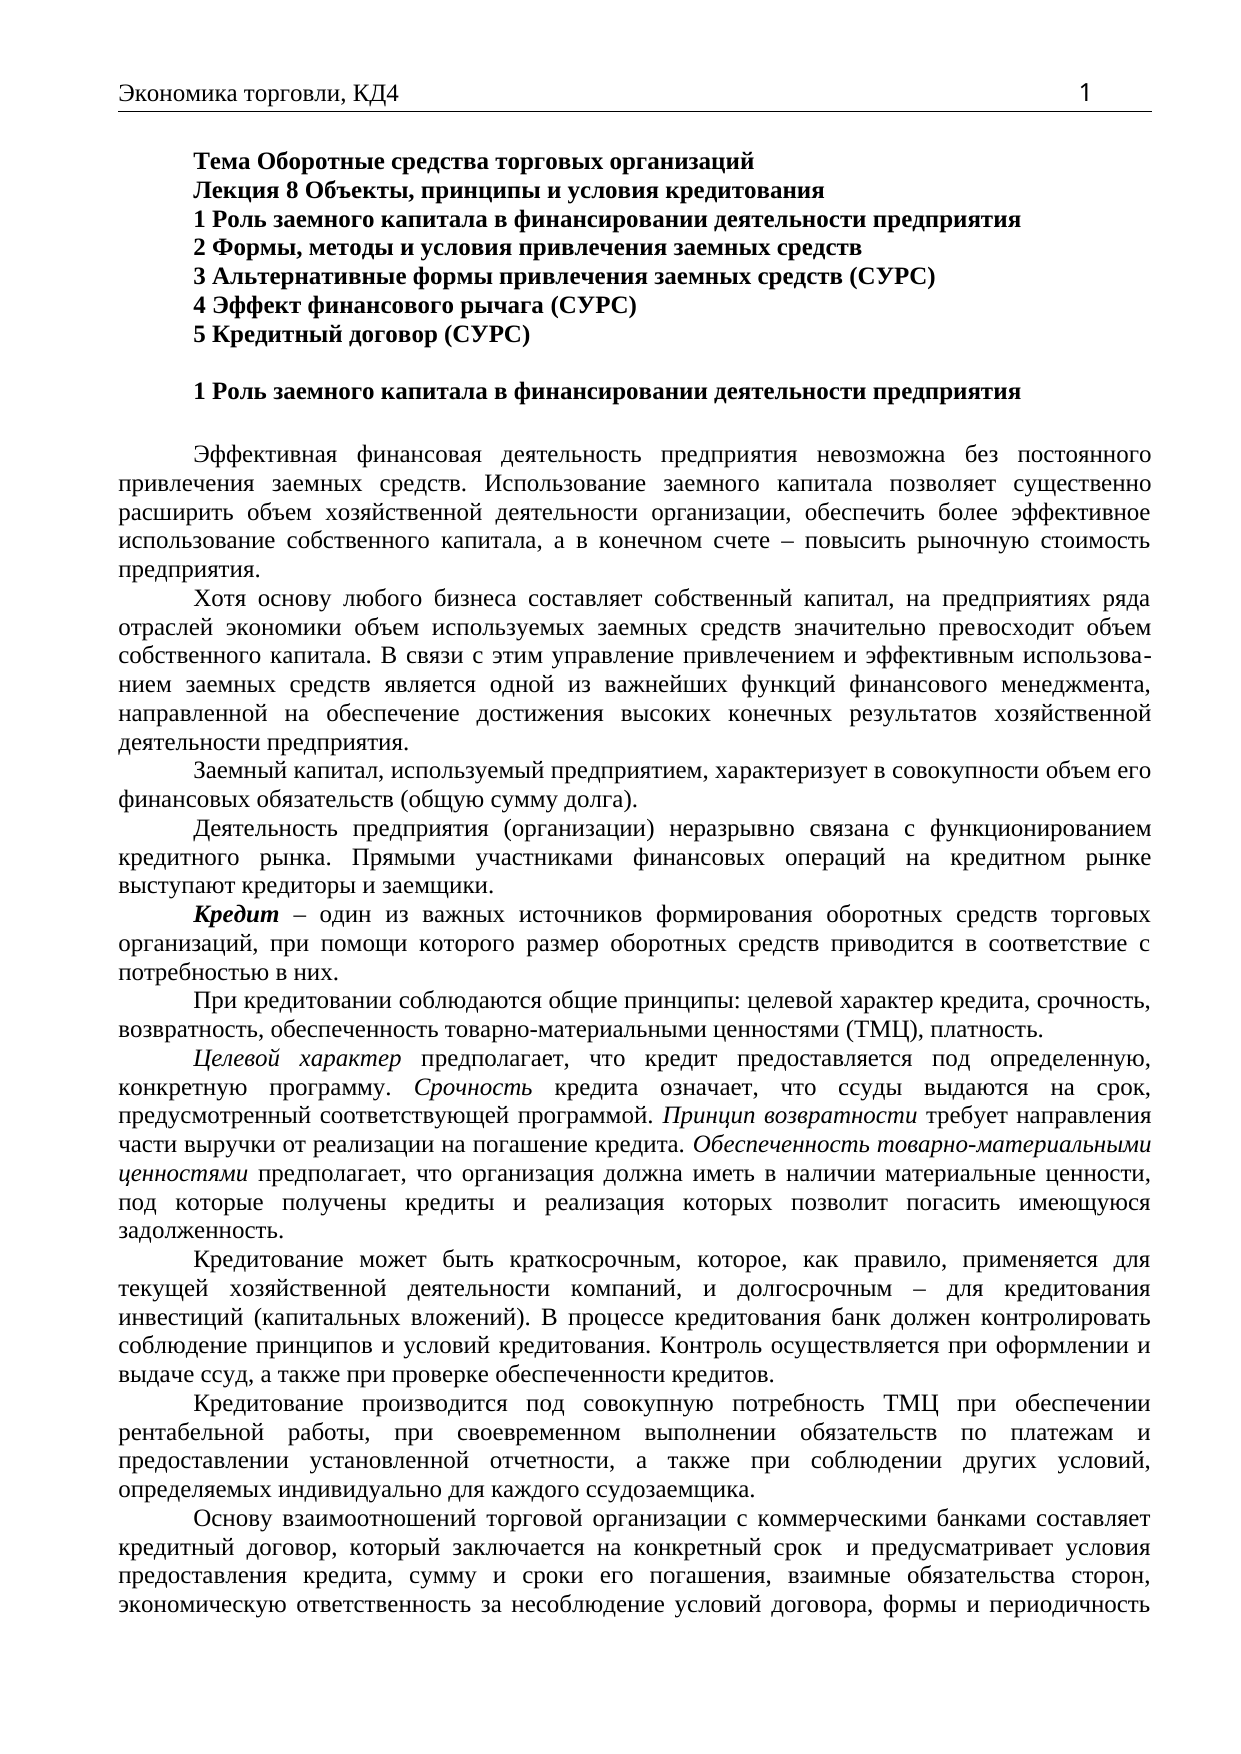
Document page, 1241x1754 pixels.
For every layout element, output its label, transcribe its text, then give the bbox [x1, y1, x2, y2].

text 5 Кредитный договор (СУРС) [118, 319, 1152, 347]
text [118, 1503, 1152, 1618]
text Заемный капитал, используемый предприятием, характеризует в совокупности объем его финансовых обязательств (общую сумму долга). [118, 755, 1152, 813]
text Лекция 8 Объекты, принципы и условия кредитования [118, 175, 1152, 204]
text 2 Формы, методы и условия привлечения заемных средств [118, 232, 1152, 261]
text Кредитование может быть краткосрочным, которое, как правило, применяется для текущей хозяйственной деятельности компаний, и долгосрочным – для кредитования инвестиций (капитальных вложений). В процессе кредитования банк должен контролировать соблюдение принципов и условий кредитования. Контроль осуществляется при оформлении и выдаче ссуд, а также при проверке обеспеченности кредитов. [118, 1244, 1152, 1388]
text 3 Альтернативные формы привлечения заемных средств (СУРС) [118, 261, 1152, 290]
text 1 Роль заемного капитала в финансировании деятельности предприятия [118, 204, 1152, 232]
text При кредитовании соблюдаются общие принципы: целевой характер кредита, срочность, возвратность, обеспеченность товарно-материальными ценностями (ТМЦ), платность. [118, 985, 1152, 1043]
text Хотя основу любого бизнеса составляет собственный капитал, на предприятиях ряда отраслей экономики объем используемых заемных средств значительно превосходит объем собственного капитала. В связи с этим управление привлечением и эффективным использованием заемных средств является одной из важнейших функций финансового менеджмента, направленной на обеспечение достижения высоких конечных результатов хозяйственной деятельности предприятия. [118, 583, 1152, 755]
text 1 Роль заемного капитала в финансировании деятельности предприятия [118, 376, 1152, 405]
text 4 Эффект финансового рычага (СУРС) [118, 290, 1152, 319]
text Эффективная финансовая деятельность предприятия невозможна без постоянного привлечения заемных средств. Использование заемного капитала позволяет существенно расширить объем хозяйственной деятельности организации, обеспечить более эффективное использование собственного капитала, а в конечном счете – повысить рыночную стоимость предприятия. [118, 439, 1152, 583]
text Целевой характер предполагает, что кредит предоставляется под определенную, конкретную программу. Срочность кредита означает, что ссуды выдаются на срок, предусмотренный соответствующей программой. Принцип возвратности требует направления части выручки от реализации на погашение кредита. Обеспеченность товарно-материальными ценностями предполагает, что организация должна иметь в наличии материальные ценности, под которые получены кредиты и реализация которых позволит погасить имеющуюся задолженность. [118, 1043, 1152, 1244]
text Кредит – один из важных источников формирования оборотных средств торговых организаций, при помощи которого размер оборотных средств приводится в соответствие с потребностью в них. [118, 899, 1152, 985]
text Деятельность предприятия (организации) неразрывно связана с функционированием кредитного рынка. Прямыми участниками финансовых операций на кредитном рынке выступают кредиторы и заемщики. [118, 813, 1152, 899]
text Кредитование производится под совокупную потребность ТМЦ при обеспечении рентабельной работы, при своевременном выполнении обязательств по платежам и предоставлении установленной отчетности, а также при соблюдении других условий, определяемых индивидуально для каждого ссудозаемщика. [118, 1388, 1152, 1503]
text Тема Оборотные средства торговых организаций [118, 146, 1152, 175]
